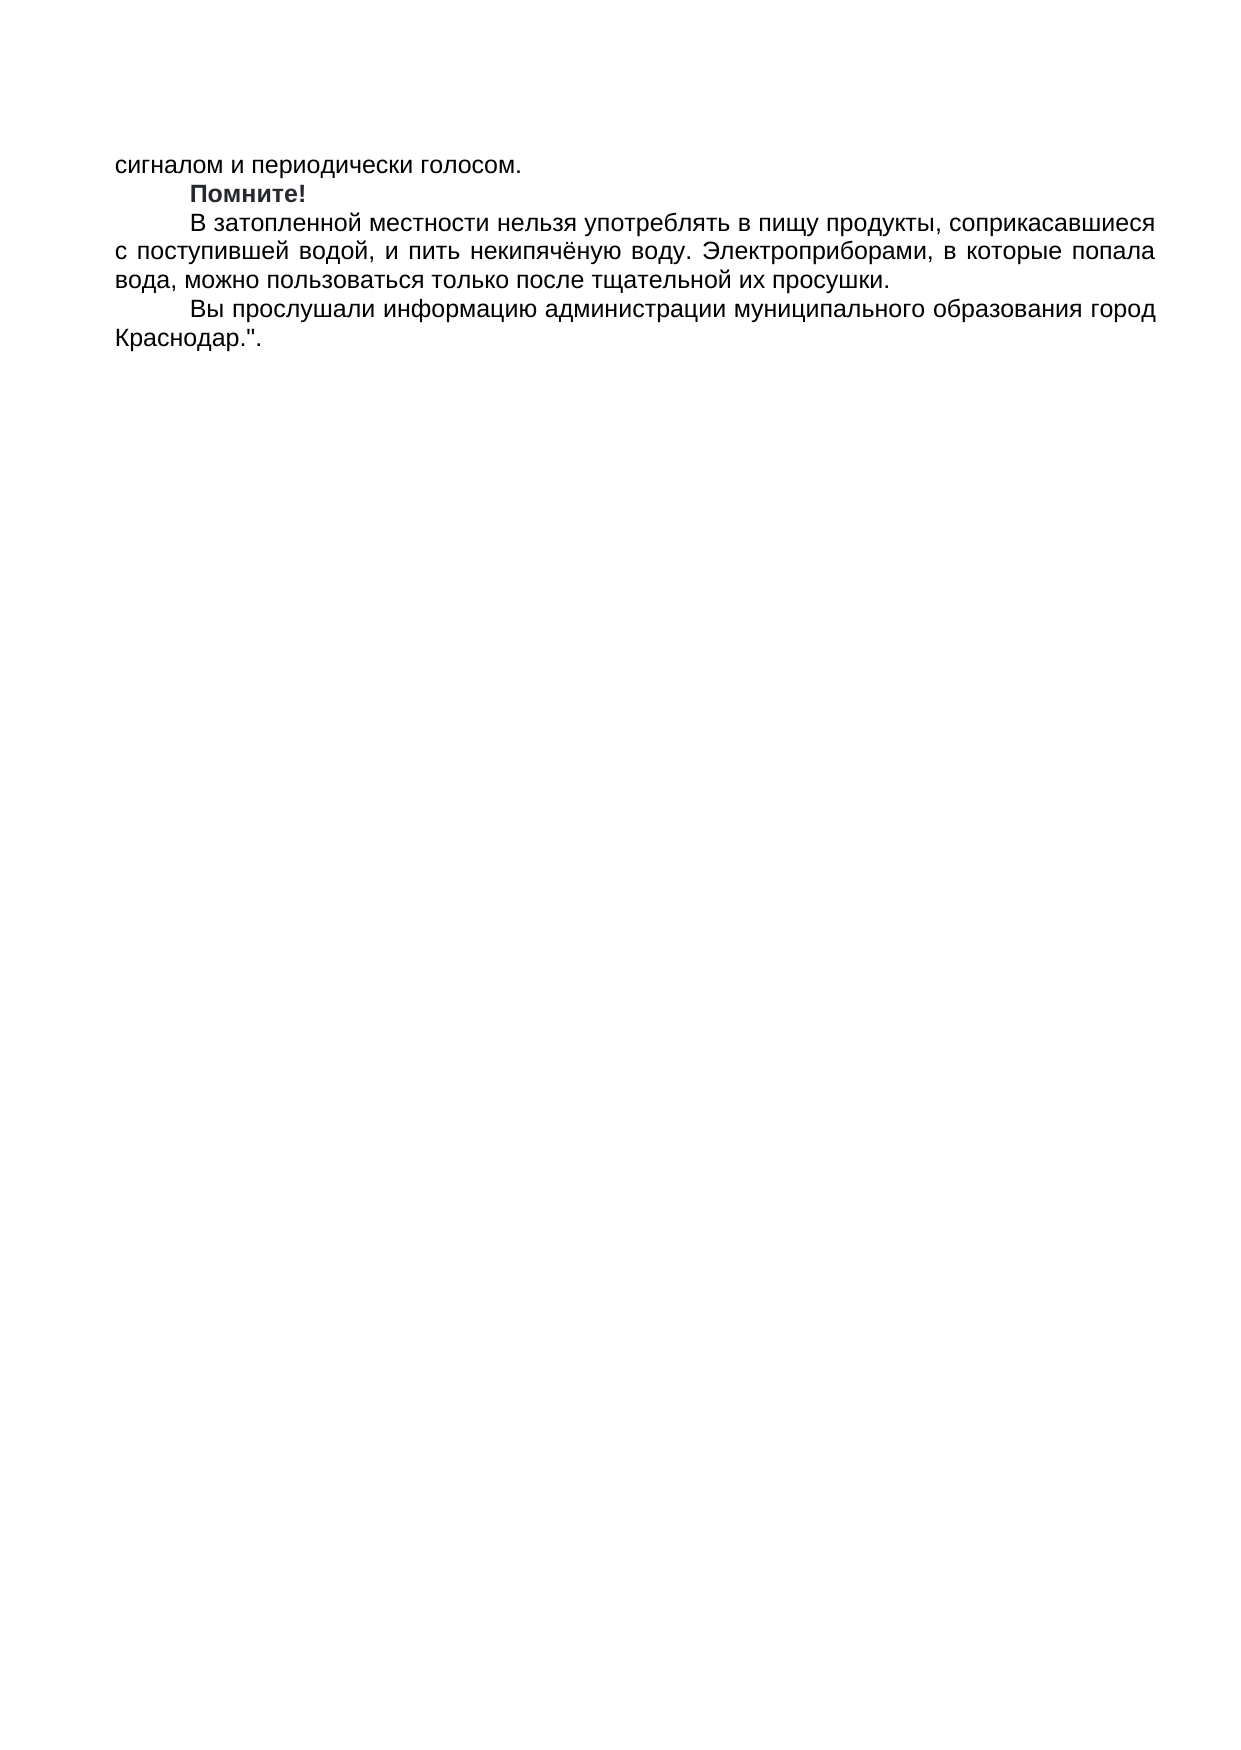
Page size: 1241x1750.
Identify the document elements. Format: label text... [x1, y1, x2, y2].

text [114, 150, 1157, 179]
text Вы прослушали информацию администрации муниципального образования город Краснодар.". [114, 294, 1157, 351]
text В затопленной местности нельзя употреблять в пищу продукты, соприкасавшиеся с поступившей водой, и пить некипячёную воду. Электроприборами, в которые попала вода, можно пользоваться только после тщательной их просушки. [114, 207, 1157, 294]
text Помните! [114, 179, 1157, 207]
